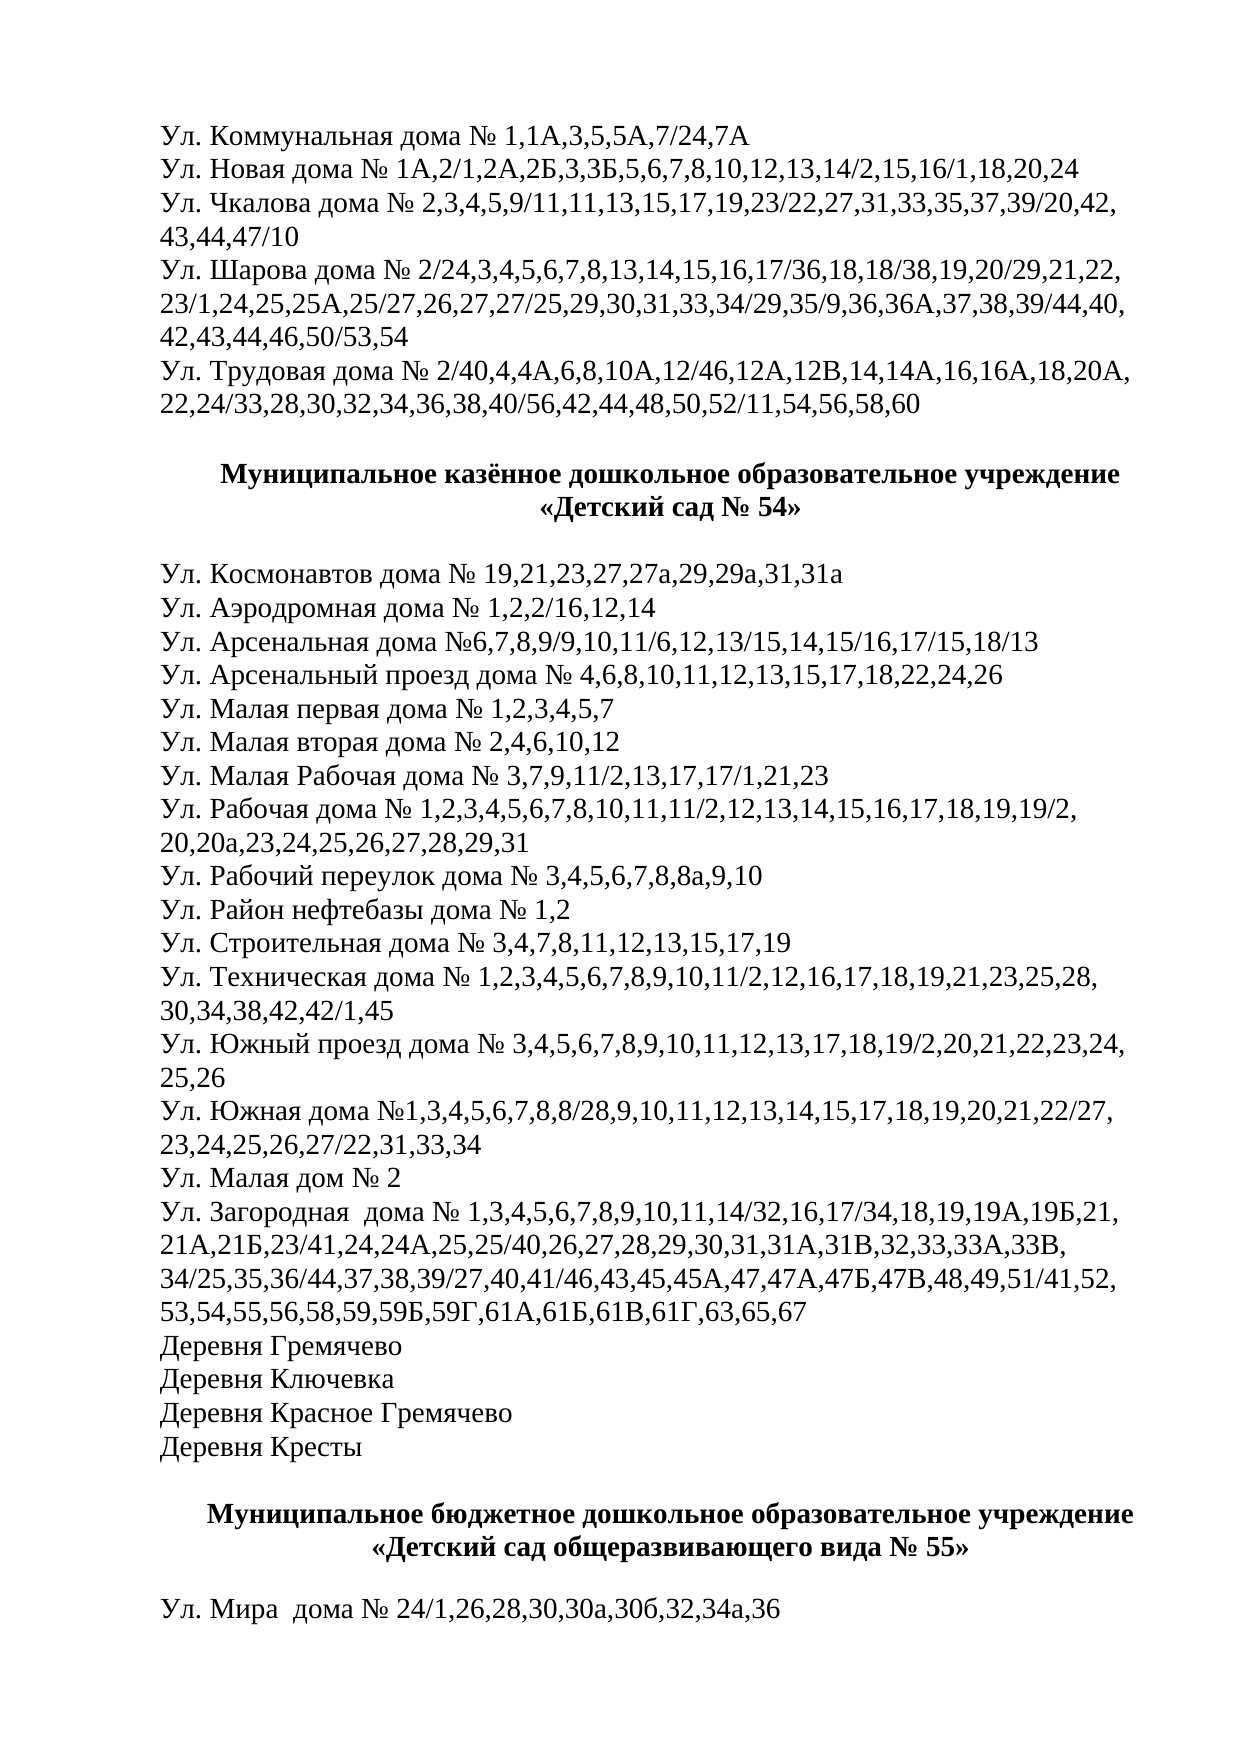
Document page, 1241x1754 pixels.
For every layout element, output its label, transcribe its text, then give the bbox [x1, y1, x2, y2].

text Ул. Малая вторая дома № 2,4,6,10,12 [159, 724, 1181, 758]
text Ул. Арсенальный проезд дома № 4,6,8,10,11,12,13,15,17,18,22,24,26 [159, 657, 1181, 691]
text Ул. Малая первая дома № 1,2,3,4,5,7 [159, 691, 1181, 724]
text Ул. Рабочая дома № 1,2,3,4,5,6,7,8,10,11,11/2,12,13,14,15,16,17,18,19,19/2, [159, 791, 1181, 825]
text Ул. Коммунальная дома № 1,1А,3,5,5А,7/24,7А [159, 118, 1181, 152]
text Ул. Южная дома №1,3,4,5,6,7,8,8/28,9,10,11,12,13,14,15,17,18,19,20,21,22/27, [159, 1093, 1181, 1127]
text Ул. Южный проезд дома № 3,4,5,6,7,8,9,10,11,12,13,17,18,19/2,20,21,22,23,24, [159, 1026, 1181, 1060]
text Ул. Шарова дома № 2/24,3,4,5,6,7,8,13,14,15,16,17/36,18,18/38,19,20/29,21,22, 23/1,24,25,25А,25/27,26,27,27/25,29,30,31,33,34/29,35/9,36,36А,37,38,39/44,40, 42,43,44,46,50/53,54 [159, 252, 1181, 353]
text 30,34,38,42,42/1,45 [159, 993, 1181, 1026]
text Ул. Чкалова дома № 2,3,4,5,9/11,11,13,15,17,19,23/22,27,31,33,35,37,39/20,42, 43,44,47/10 [159, 185, 1181, 252]
text Ул. Загородная дома № 1,3,4,5,6,7,8,9,10,11,14/32,16,17/34,18,19,19А,19Б,21, 21А,21Б,23/41,24,24А,25,25/40,26,27,28,29,30,31,31А,31В,32,33,33А,33В, 34/25,35,36/44,37,38,39/27,40,41/46,43,45,45А,47,47А,47Б,47В,48,49,51/41,52, 53,54,55,56,58,59,59Б,59Г,61А,61Б,61В,61Г,63,65,67 [159, 1194, 1181, 1328]
text Ул. Строительная дома № 3,4,7,8,11,12,13,15,17,19 [159, 926, 1181, 959]
text Ул. Рабочий переулок дома № 3,4,5,6,7,8,8а,9,10 [159, 858, 1181, 892]
text Деревня Ключевка [159, 1362, 1181, 1395]
text Ул. Техническая дома № 1,2,3,4,5,6,7,8,9,10,11/2,12,16,17,18,19,21,23,25,28, [159, 959, 1181, 993]
text 23,24,25,26,27/22,31,33,34 [159, 1127, 1181, 1160]
text Ул. Мира дома № 24/1,26,28,30,30а,30б,32,34а,36 [159, 1592, 1181, 1625]
text Ул. Малая дом № 2 [159, 1160, 1181, 1194]
text Деревня Красное Гремячево [159, 1395, 1181, 1429]
text 20,20а,23,24,25,26,27,28,29,31 [159, 825, 1181, 858]
text Ул. Район нефтебазы дома № 1,2 [159, 892, 1181, 926]
text Ул. Космонавтов дома № 19,21,23,27,27а,29,29а,31,31а [159, 557, 1181, 590]
text 25,26 [159, 1060, 1181, 1093]
text Ул. Аэродромная дома № 1,2,2/16,12,14 [159, 590, 1181, 624]
text Муниципальное казённое дошкольное образовательное учреждение «Детский сад № 54» [159, 456, 1181, 523]
text Ул. Трудовая дома № 2/40,4,4А,6,8,10А,12/46,12А,12В,14,14А,16,16А,18,20А, 22,24/33,28,30,32,34,36,38,40/56,42,44,48,50,52/11,54,56,58,60 [159, 353, 1181, 420]
text Муниципальное бюджетное дошкольное образовательное учреждение «Детский сад общеразвивающего вида № 55» [159, 1496, 1181, 1563]
text Ул. Арсенальная дома №6,7,8,9/9,10,11/6,12,13/15,14,15/16,17/15,18/13 [159, 624, 1181, 657]
text Ул. Новая дома № 1А,2/1,2А,2Б,3,3Б,5,6,7,8,10,12,13,14/2,15,16/1,18,20,24 [159, 152, 1181, 185]
text Деревня Гремячево [159, 1328, 1181, 1362]
text Ул. Малая Рабочая дома № 3,7,9,11/2,13,17,17/1,21,23 [159, 758, 1181, 791]
text Деревня Кресты [159, 1429, 1181, 1462]
